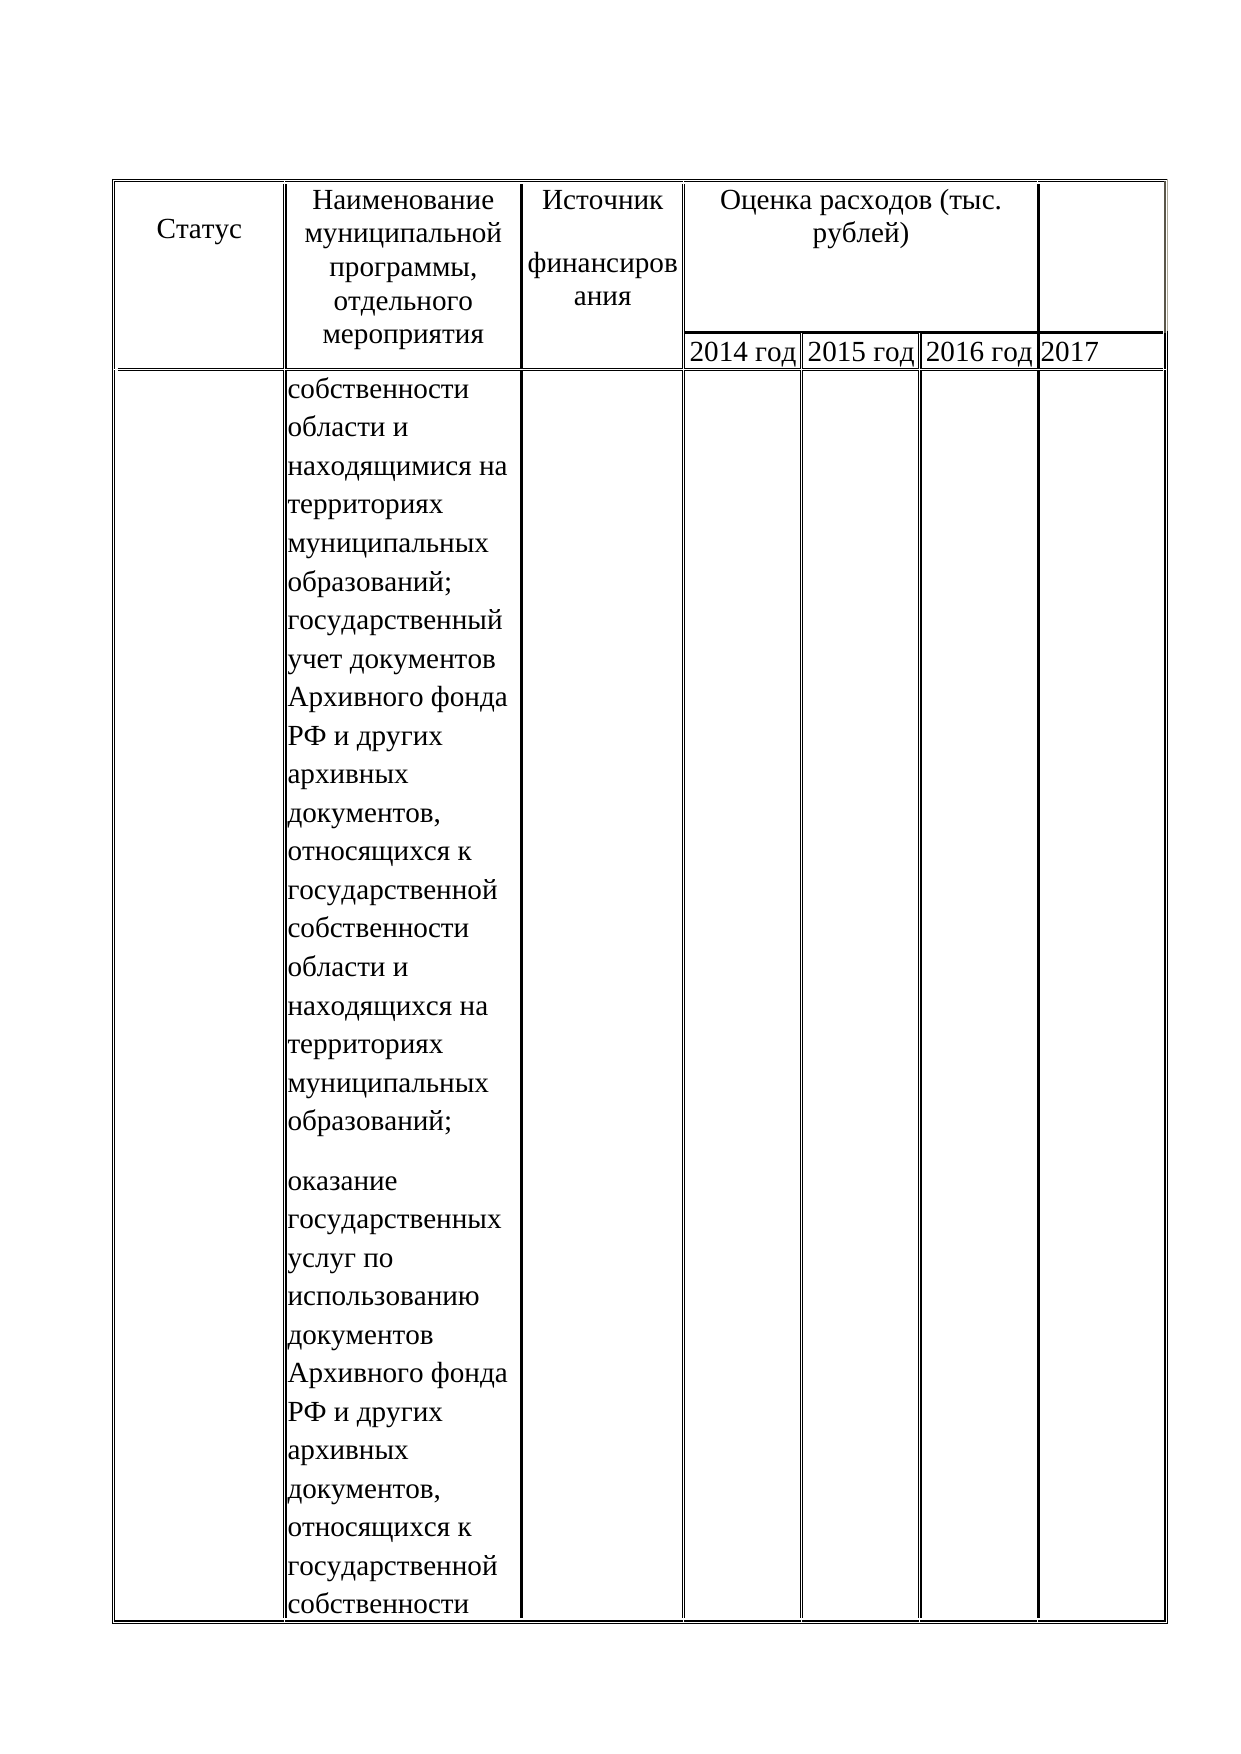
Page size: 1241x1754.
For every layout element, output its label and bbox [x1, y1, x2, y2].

table_header [113, 180, 1166, 1623]
